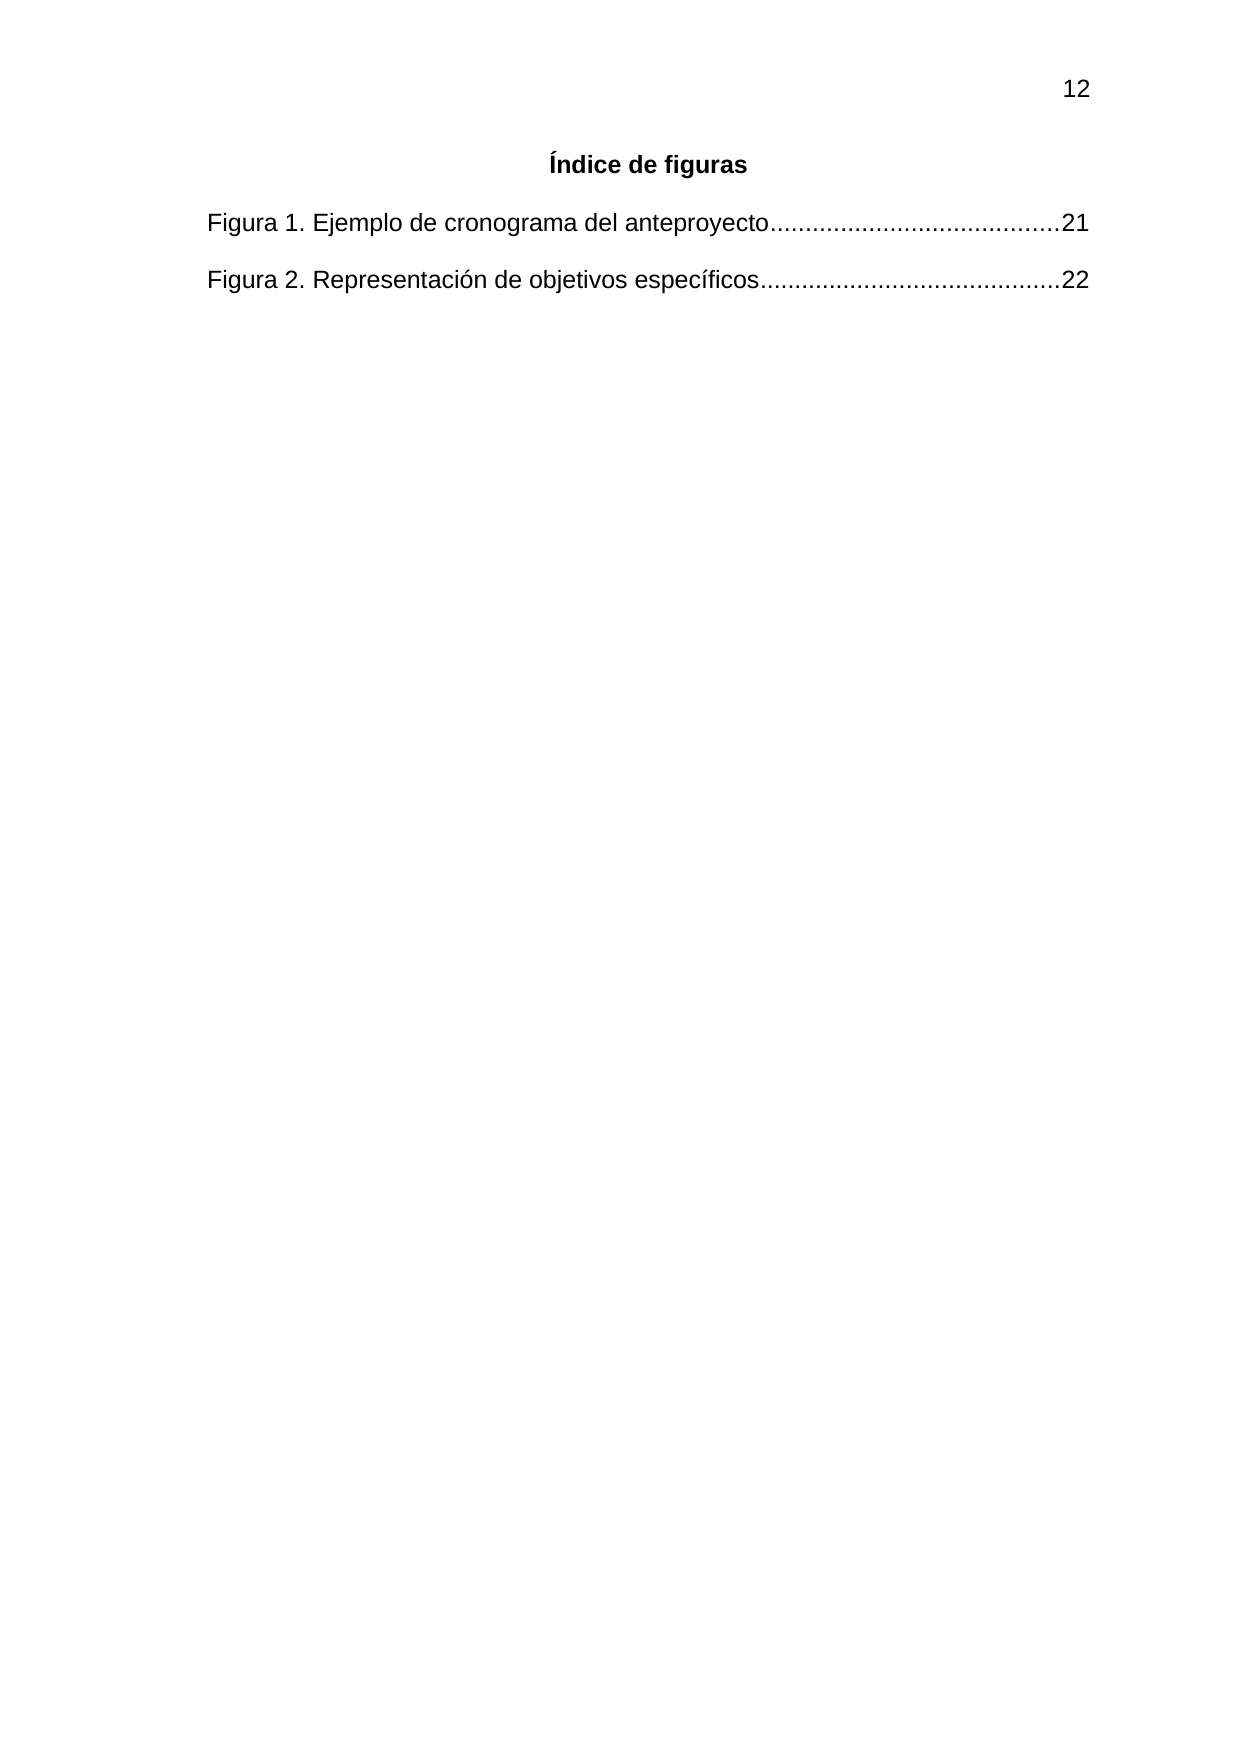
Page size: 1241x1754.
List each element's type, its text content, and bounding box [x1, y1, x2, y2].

text Figura 2. Representación de objetivos específicos 22 [177, 265, 1090, 294]
subtitle Índice de figuras [177, 150, 1090, 179]
text Figura 1. Ejemplo de cronograma del anteproyecto 21 [177, 207, 1090, 236]
